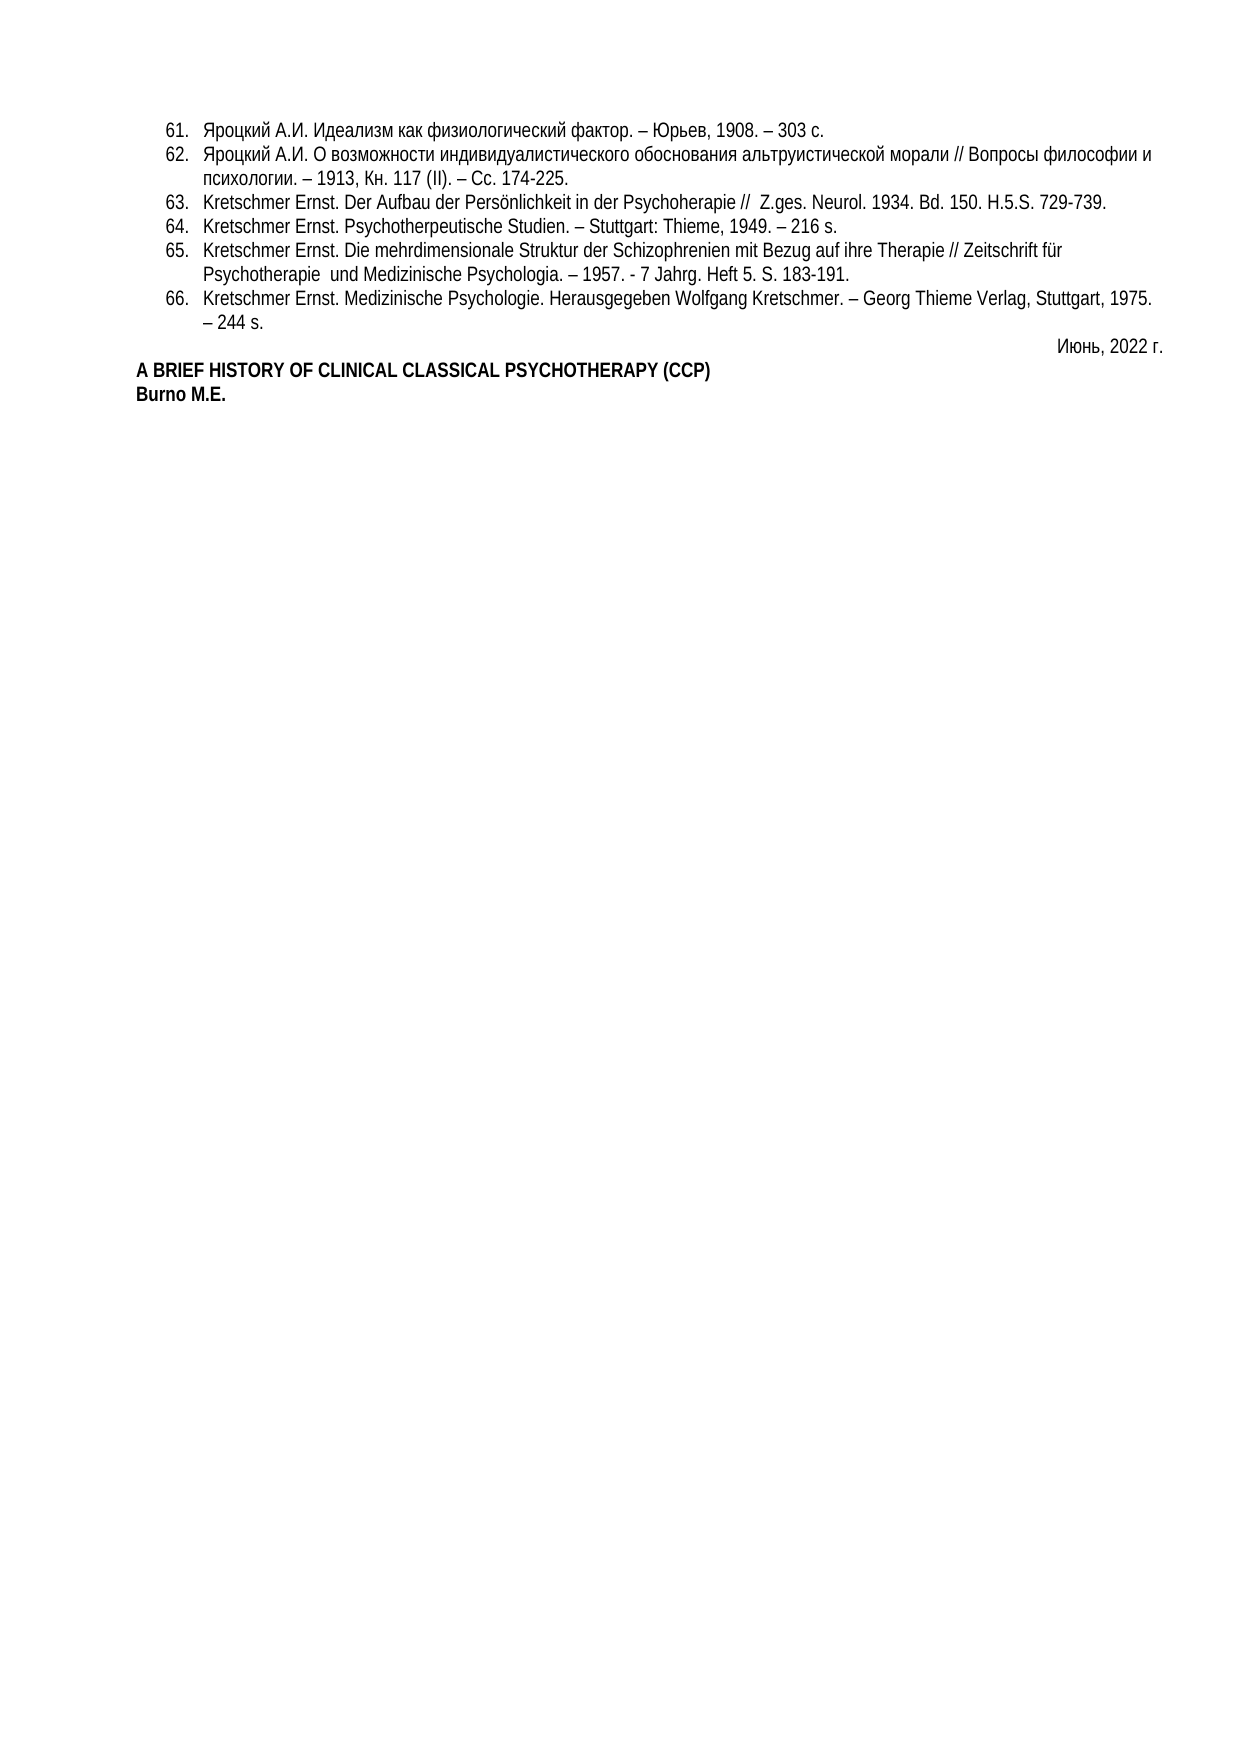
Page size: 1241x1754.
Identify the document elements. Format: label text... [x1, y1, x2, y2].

text Burno M.E. [136, 382, 1163, 406]
text Июнь, 2022 г. [136, 334, 1163, 358]
list Kretschmer Ernst. Der Aufbau der Persönlichkeit in der Psychoherapie // Z.ges. Neurol. 1934. Bd. 150. H.5.S. 729-739. [165, 190, 1163, 214]
list Яроцкий А.И. О возможности индивидуалистического обоснования альтруистической морали // Вопросы философии и психологии. – 1913, Кн. 117 (II). – Сс. 174-225. [165, 142, 1163, 190]
text A BRIEF HISTORY OF CLINICAL CLASSICAL PSYCHOTHERAPY (CCP) [136, 358, 1163, 382]
list Яроцкий А.И. Идеализм как физиологический фактор. – Юрьев, 1908. – 303 с. [165, 118, 1163, 142]
list Kretschmer Ernst. Medizinische Psychologie. Herausgegeben Wolfgang Kretschmer. – Georg Thieme Verlag, Stuttgart, 1975. – 244 s. [165, 286, 1163, 334]
list Kretschmer Ernst. Die mehrdimensionale Struktur der Schizophrenien mit Bezug auf ihre Therapie // Zeitschrift für Psychotherapie und Medizinische Psychologia. – 1957. - 7 Jahrg. Heft 5. S. 183-191. [165, 238, 1163, 286]
list Kretschmer Ernst. Psychotherpeutische Studien. – Stuttgart: Thieme, 1949. – 216 s. [165, 214, 1163, 238]
